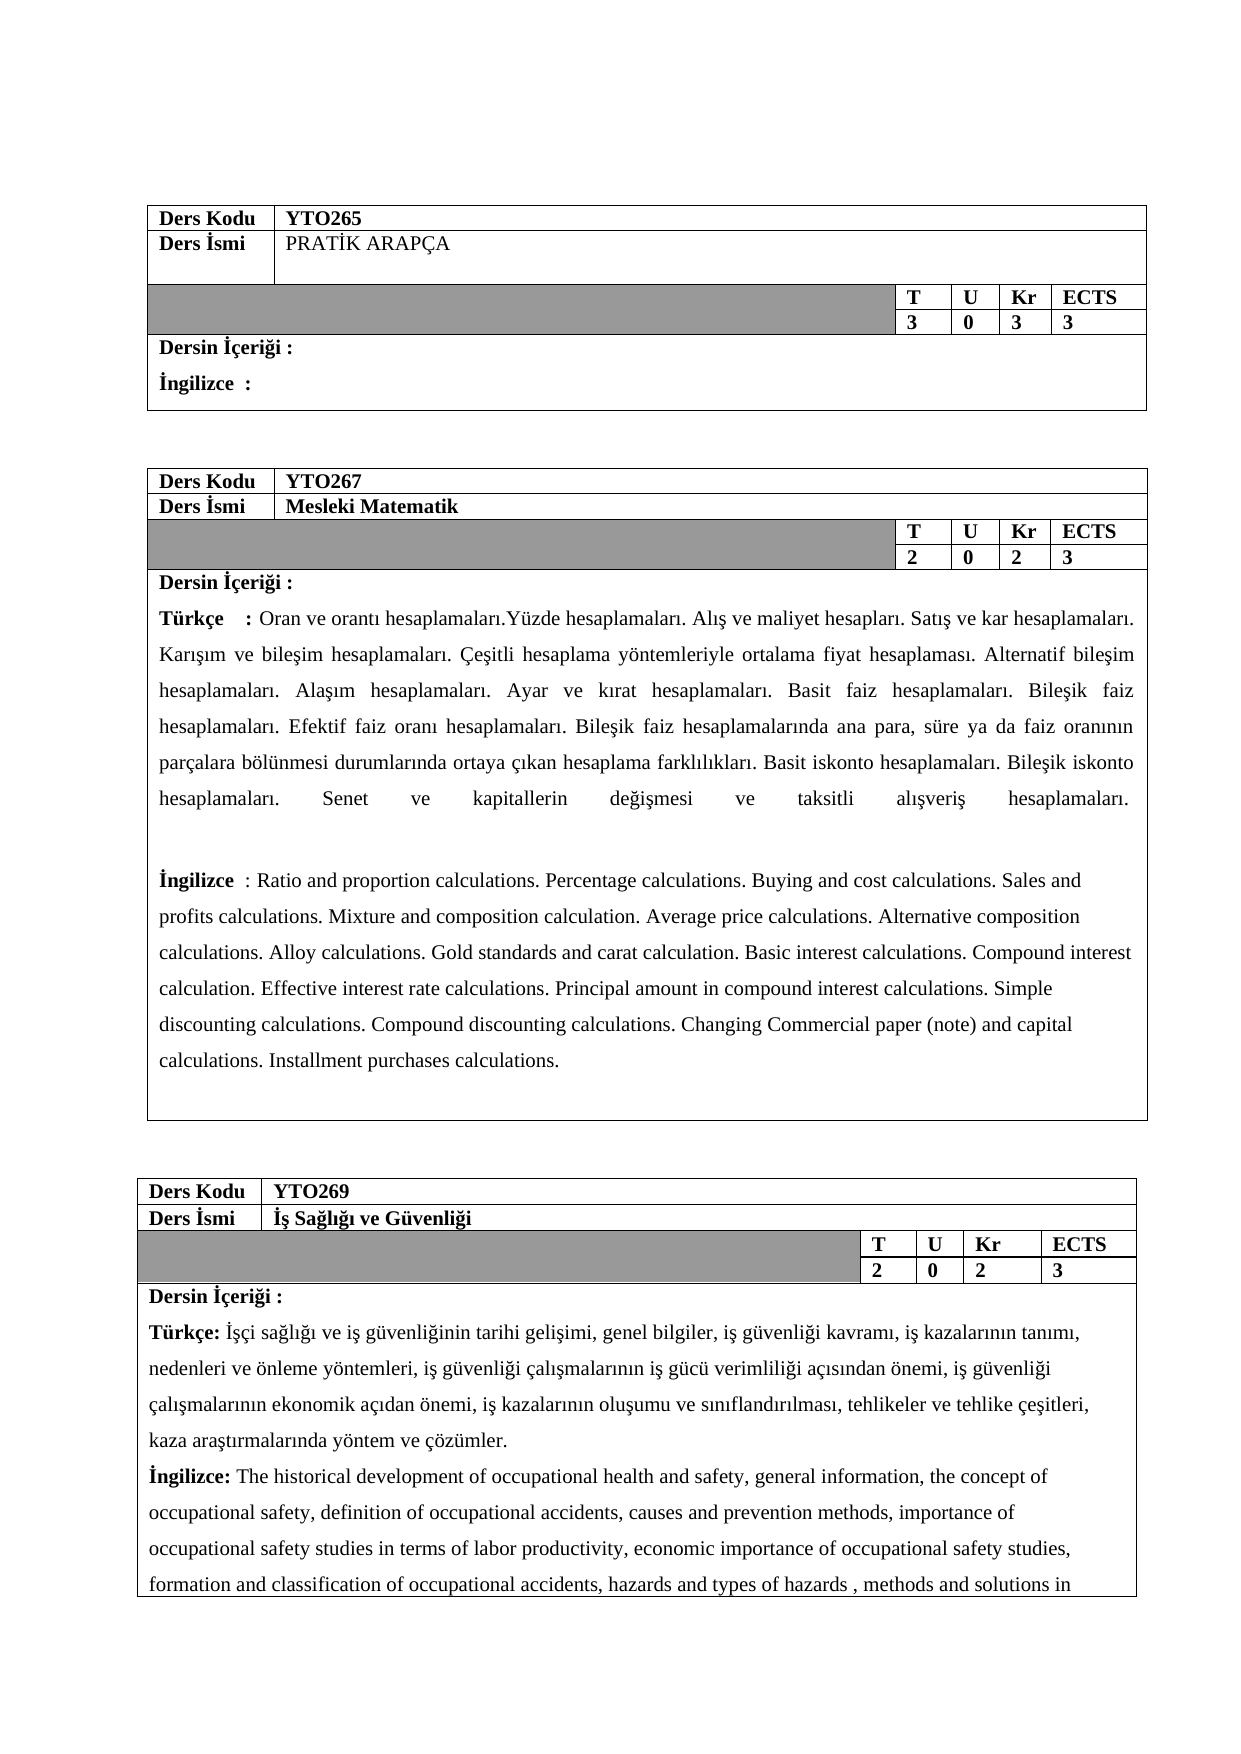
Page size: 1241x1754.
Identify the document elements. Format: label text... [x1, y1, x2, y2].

table_cell 2 [896, 545, 951, 569]
table_cell Kr [964, 1231, 1041, 1256]
table_cell 2 [861, 1258, 916, 1282]
table_cell Dersin İçeriği : İngilizce : [148, 335, 1146, 410]
table_cell 0 [952, 310, 999, 334]
table_header YTO269 [262, 1179, 1136, 1204]
table_cell Ders İsmi [148, 231, 274, 284]
table_cell 3 [1051, 545, 1147, 569]
table_cell ECTS [1052, 285, 1146, 309]
table_cell 3 [1000, 310, 1051, 334]
table_cell T [861, 1231, 916, 1256]
table_cell 3 [1052, 310, 1146, 334]
table_cell Mesleki Matematik [275, 494, 1147, 518]
table_cell 3 [1042, 1258, 1136, 1282]
table_cell 2 [1000, 545, 1050, 569]
table_cell İş Sağlığı ve Güvenliği [262, 1205, 1136, 1230]
table_cell [138, 1231, 860, 1282]
table_header YTO265 [275, 206, 1146, 230]
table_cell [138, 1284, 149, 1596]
table_header Ders Kodu [138, 1179, 261, 1204]
table_cell Ders İsmi [138, 1205, 261, 1230]
table_header Ders Kodu [148, 469, 274, 493]
table_cell ECTS [1051, 520, 1147, 543]
table_cell [148, 520, 895, 569]
table_cell U [952, 285, 999, 309]
table_cell PRATİK ARAPÇA [275, 231, 1146, 284]
table_cell [148, 285, 895, 334]
table_cell 0 [952, 545, 999, 569]
table_cell T [896, 520, 951, 543]
table_cell Ders İsmi [148, 494, 274, 518]
table_cell U [917, 1231, 963, 1256]
table_cell 0 [917, 1258, 963, 1282]
table_header Ders Kodu [148, 206, 274, 230]
table_cell 2 [964, 1258, 1041, 1282]
table_cell U [952, 520, 999, 543]
table_cell Kr [1000, 285, 1051, 309]
table_header YTO267 [275, 469, 1147, 493]
table_cell Dersin İçeriği : Türkçe : Oran ve orantı hesaplamaları.Yüzde hesaplamaları. Alış ve maliyet hesapları. Satış ve kar hesaplamaları. Karışım ve bileşim hesaplamaları. Çeşitli hesaplama yöntemleriyle ortalama fiyat hesaplaması. Alternatif bileşim hesaplamaları. Alaşım hesaplamaları. Ayar ve kırat hesaplamaları. Basit faiz hesaplamaları. Bileşik faiz hesaplamaları. Efektif faiz oranı hesaplamaları. Bileşik faiz hesaplamalarında ana para, süre ya da faiz oranının parçalara bölünmesi durumlarında ortaya çıkan hesaplama farklılıkları. Basit iskonto hesaplamaları. Bileşik iskonto hesaplamaları. Senet ve kapitallerin değişmesi ve taksitli alışveriş hesaplamaları. İngilizce : Ratio and proportion calculations. Percentage calculations. Buying and cost calculations. Sales and profits calculations. Mixture and composition calculation. Average price calculations. Alternative composition calculations. Alloy calculations. Gold standards and carat calculation. Basic interest calculations. Compound interest calculation. Effective interest rate calculations. Principal amount in compound interest calculations. Simple discounting calculations. Compound discounting calculations. Changing Commercial paper (note) and capital calculations. Installment purchases calculations. [148, 570, 1147, 1120]
table_cell T [896, 285, 951, 309]
table_cell Kr [1000, 520, 1050, 543]
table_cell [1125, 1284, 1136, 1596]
table_cell ECTS [1042, 1231, 1136, 1256]
table_cell 3 [896, 310, 951, 334]
